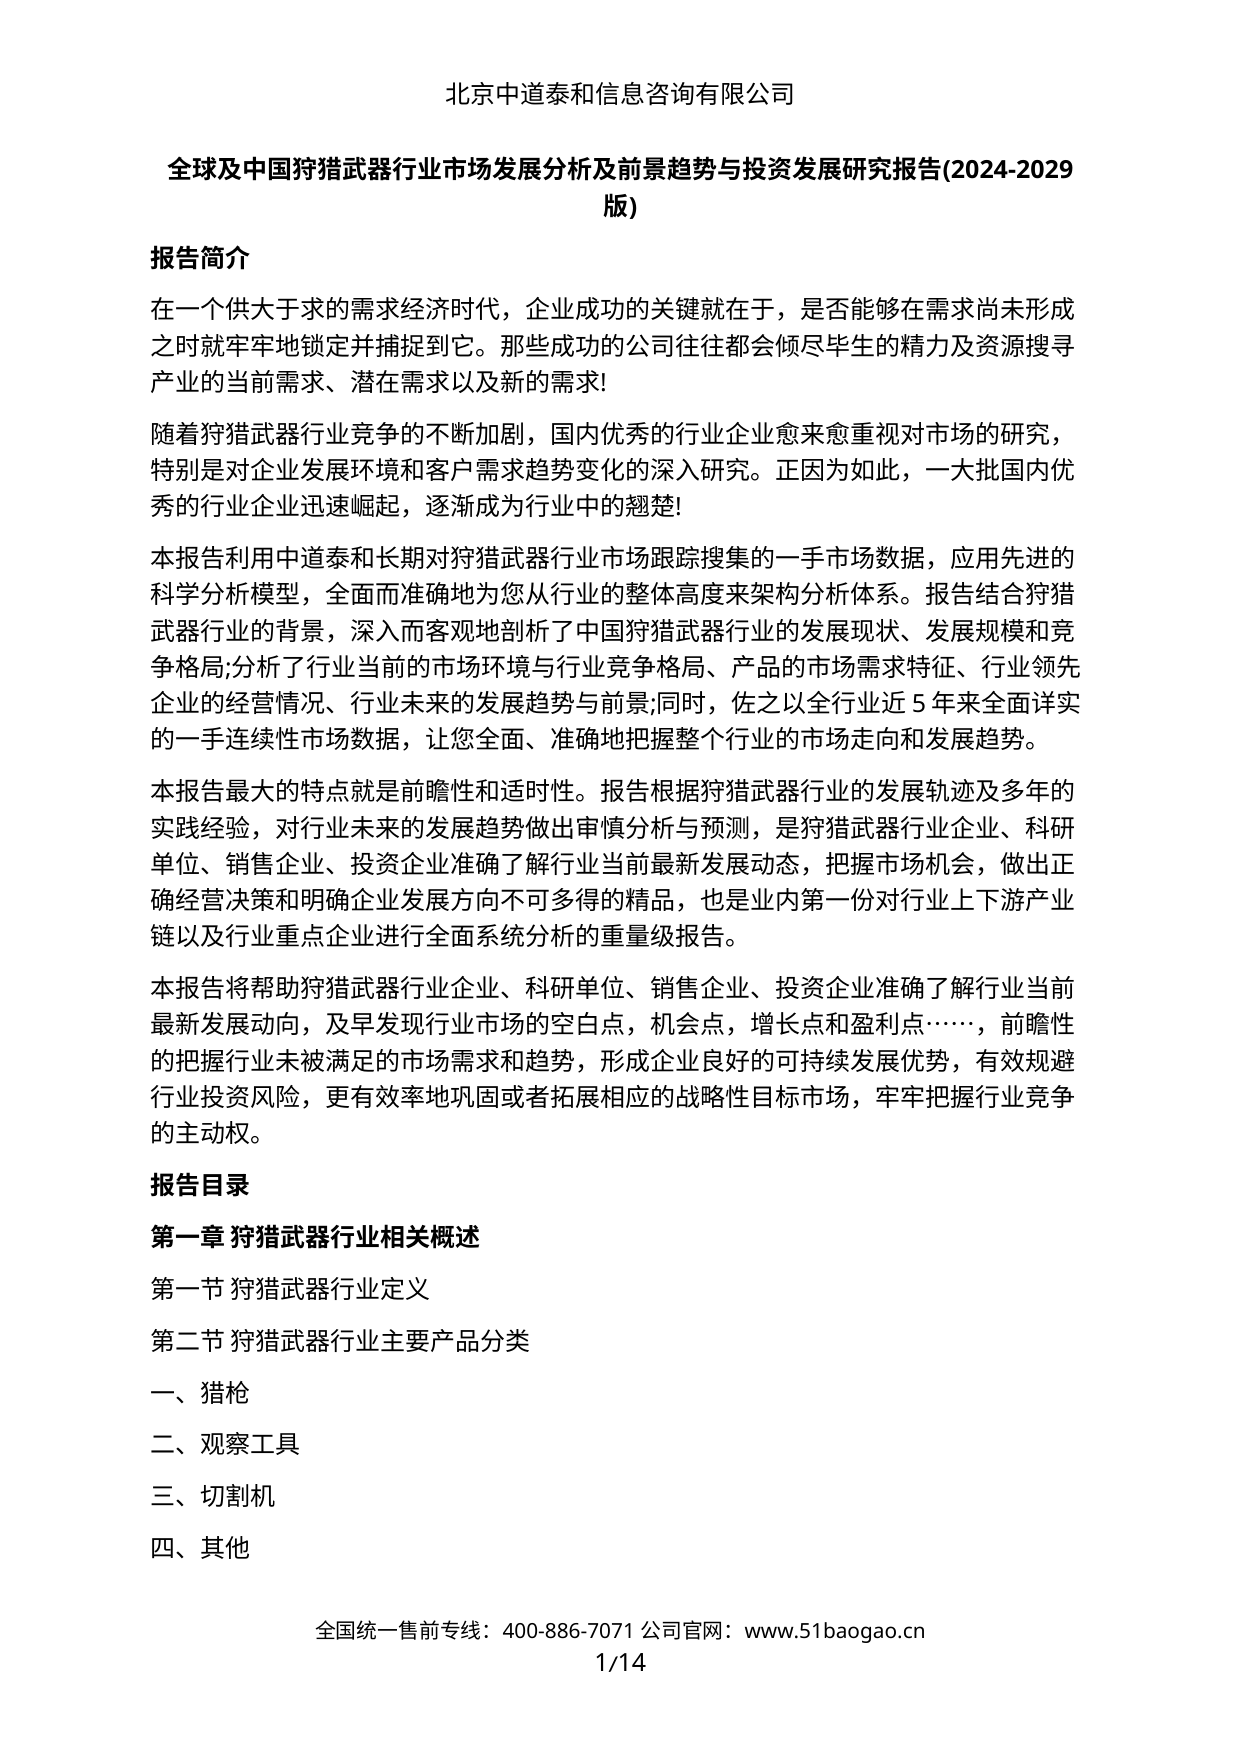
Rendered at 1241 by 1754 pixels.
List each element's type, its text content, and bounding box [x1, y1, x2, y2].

text 全球及中国狩猎武器行业市场发展分析及前景趋势与投资发展研究报告(2024-2029版) [150, 150, 1090, 222]
text 报告目录 [150, 1166, 1090, 1202]
text 随着狩猎武器行业竞争的不断加剧，国内优秀的行业企业愈来愈重视对市场的研究，特别是对企业发展环境和客户需求趋势变化的深入研究。正因为如此，一大批国内优秀的行业企业迅速崛起，逐渐成为行业中的翘楚! [150, 414, 1090, 523]
text 本报告利用中道泰和长期对狩猎武器行业市场跟踪搜集的一手市场数据，应用先进的科学分析模型，全面而准确地为您从行业的整体高度来架构分析体系。报告结合狩猎武器行业的背景，深入而客观地剖析了中国狩猎武器行业的发展现状、发展规模和竞争格局;分析了行业当前的市场环境与行业竞争格局、产品的市场需求特征、行业领先企业的经营情况、行业未来的发展趋势与前景;同时，佐之以全行业近5年来全面详实的一手连续性市场数据，让您全面、准确地把握整个行业的市场走向和发展趋势。 [150, 539, 1090, 756]
text 四、其他 [150, 1529, 1090, 1565]
text 报告简介 [150, 238, 1090, 274]
text 第二节 狩猎武器行业主要产品分类 [150, 1321, 1090, 1357]
text 二、观察工具 [150, 1425, 1090, 1461]
text 三、切割机 [150, 1477, 1090, 1513]
text 在一个供大于求的需求经济时代，企业成功的关键就在于，是否能够在需求尚未形成之时就牢牢地锁定并捕捉到它。那些成功的公司往往都会倾尽毕生的精力及资源搜寻产业的当前需求、潜在需求以及新的需求! [150, 290, 1090, 399]
text 本报告最大的特点就是前瞻性和适时性。报告根据狩猎武器行业的发展轨迹及多年的实践经验，对行业未来的发展趋势做出审慎分析与预测，是狩猎武器行业企业、科研单位、销售企业、投资企业准确了解行业当前最新发展动态，把握市场机会，做出正确经营决策和明确企业发展方向不可多得的精品，也是业内第一份对行业上下游产业链以及行业重点企业进行全面系统分析的重量级报告。 [150, 772, 1090, 953]
text 第一节 狩猎武器行业定义 [150, 1269, 1090, 1306]
text 一、猎枪 [150, 1373, 1090, 1409]
text 本报告将帮助狩猎武器行业企业、科研单位、销售企业、投资企业准确了解行业当前最新发展动向，及早发现行业市场的空白点，机会点，增长点和盈利点……，前瞻性的把握行业未被满足的市场需求和趋势，形成企业良好的可持续发展优势，有效规避行业投资风险，更有效率地巩固或者拓展相应的战略性目标市场，牢牢把握行业竞争的主动权。 [150, 969, 1090, 1150]
text 第一章 狩猎武器行业相关概述 [150, 1217, 1090, 1254]
